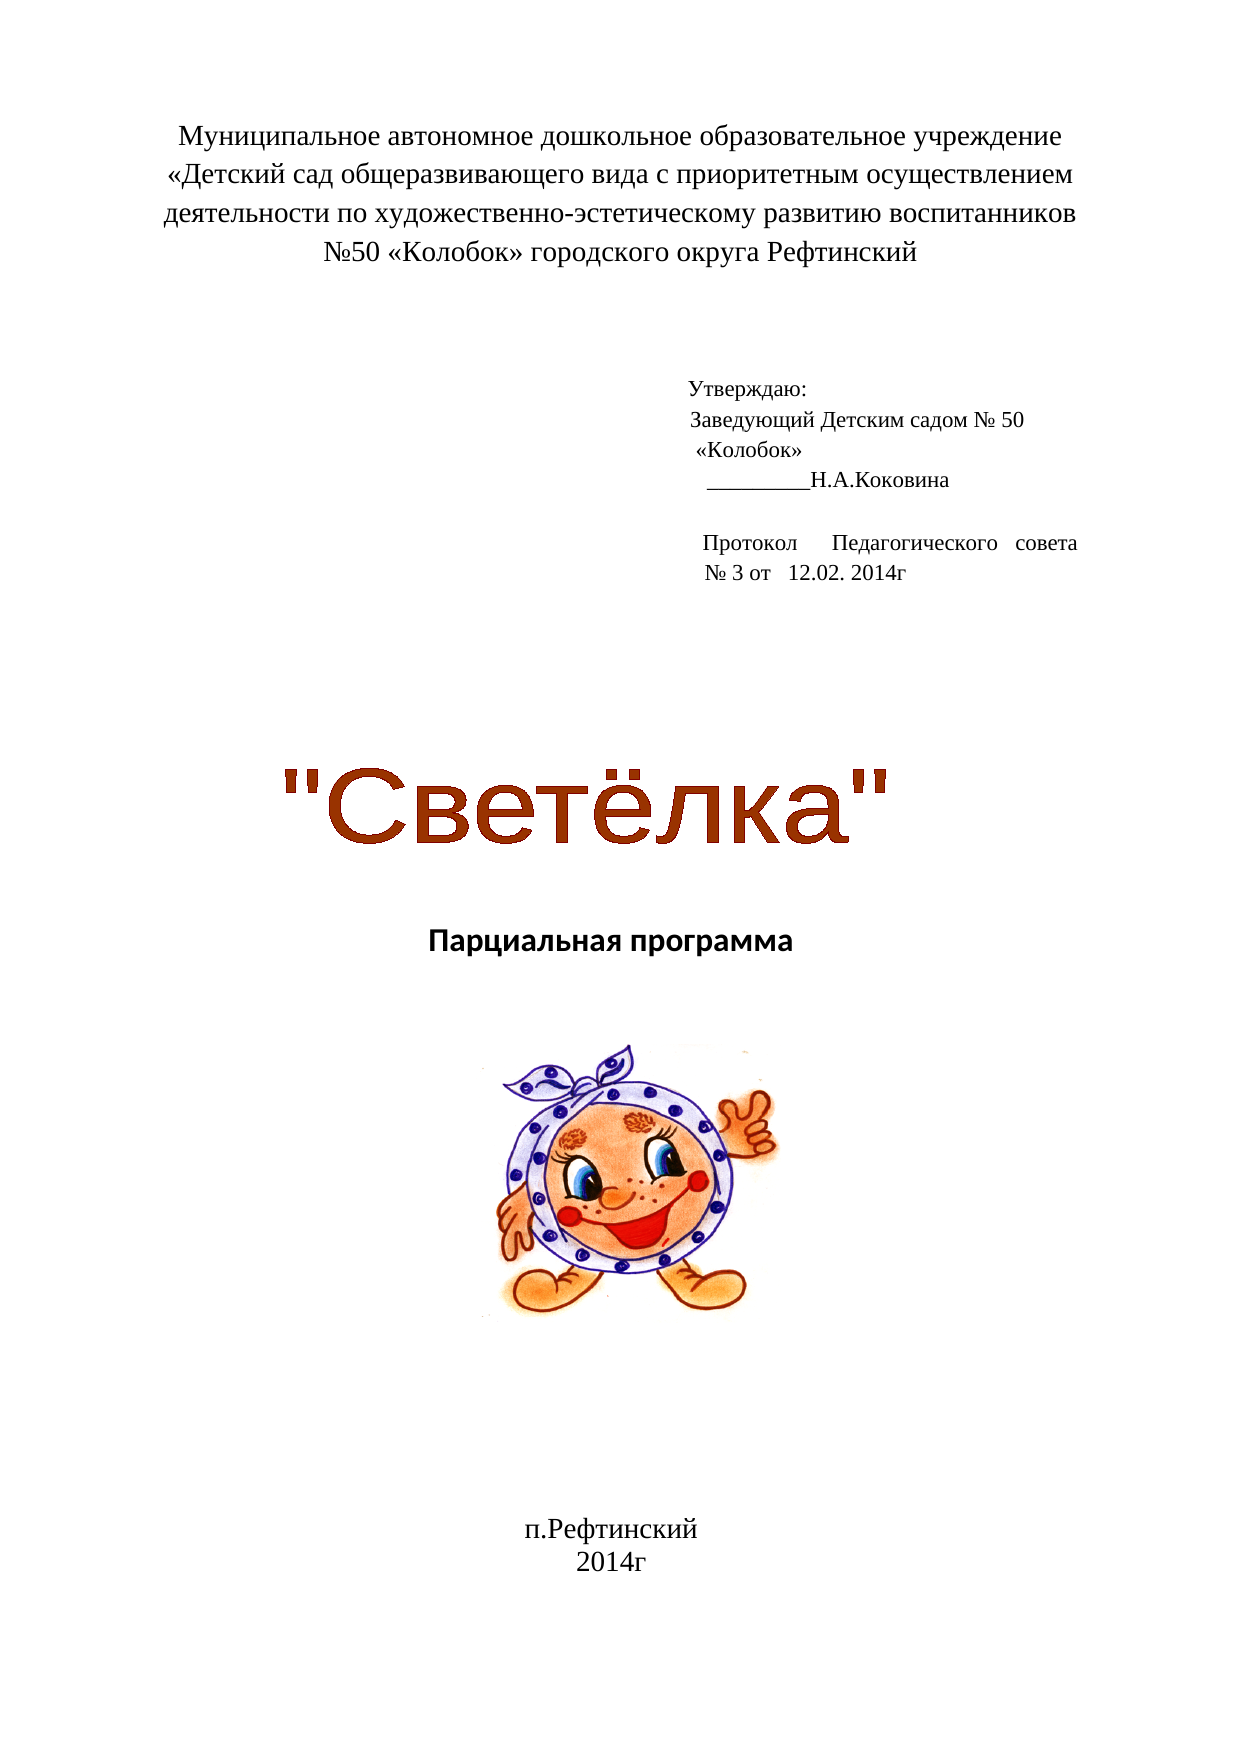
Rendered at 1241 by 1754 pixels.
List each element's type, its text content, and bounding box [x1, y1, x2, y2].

text Протокол Педагогического совета [118, 528, 1122, 555]
text Утверждаю: [118, 375, 1122, 402]
text Парциальная программа [118, 919, 1104, 959]
text Муниципальное автономное дошкольное образовательное учреждение «Детский сад общеразвивающего вида с приоритетным осуществлением деятельности по художественно-эстетическому развитию воспитанников [118, 118, 1122, 229]
picture [476, 1044, 781, 1323]
text 2014г [118, 1544, 1104, 1578]
text «Колобок» [118, 436, 1122, 462]
text №50 «Колобок» городского округа Рефтинский [118, 234, 1122, 267]
text _________Н.А.Коковина [118, 466, 1122, 492]
text п.Рефтинский [118, 1511, 1104, 1544]
text Заведующий Детским садом № 50 [118, 406, 1122, 432]
text № 3 от 12.02. 2014г [118, 559, 1122, 585]
